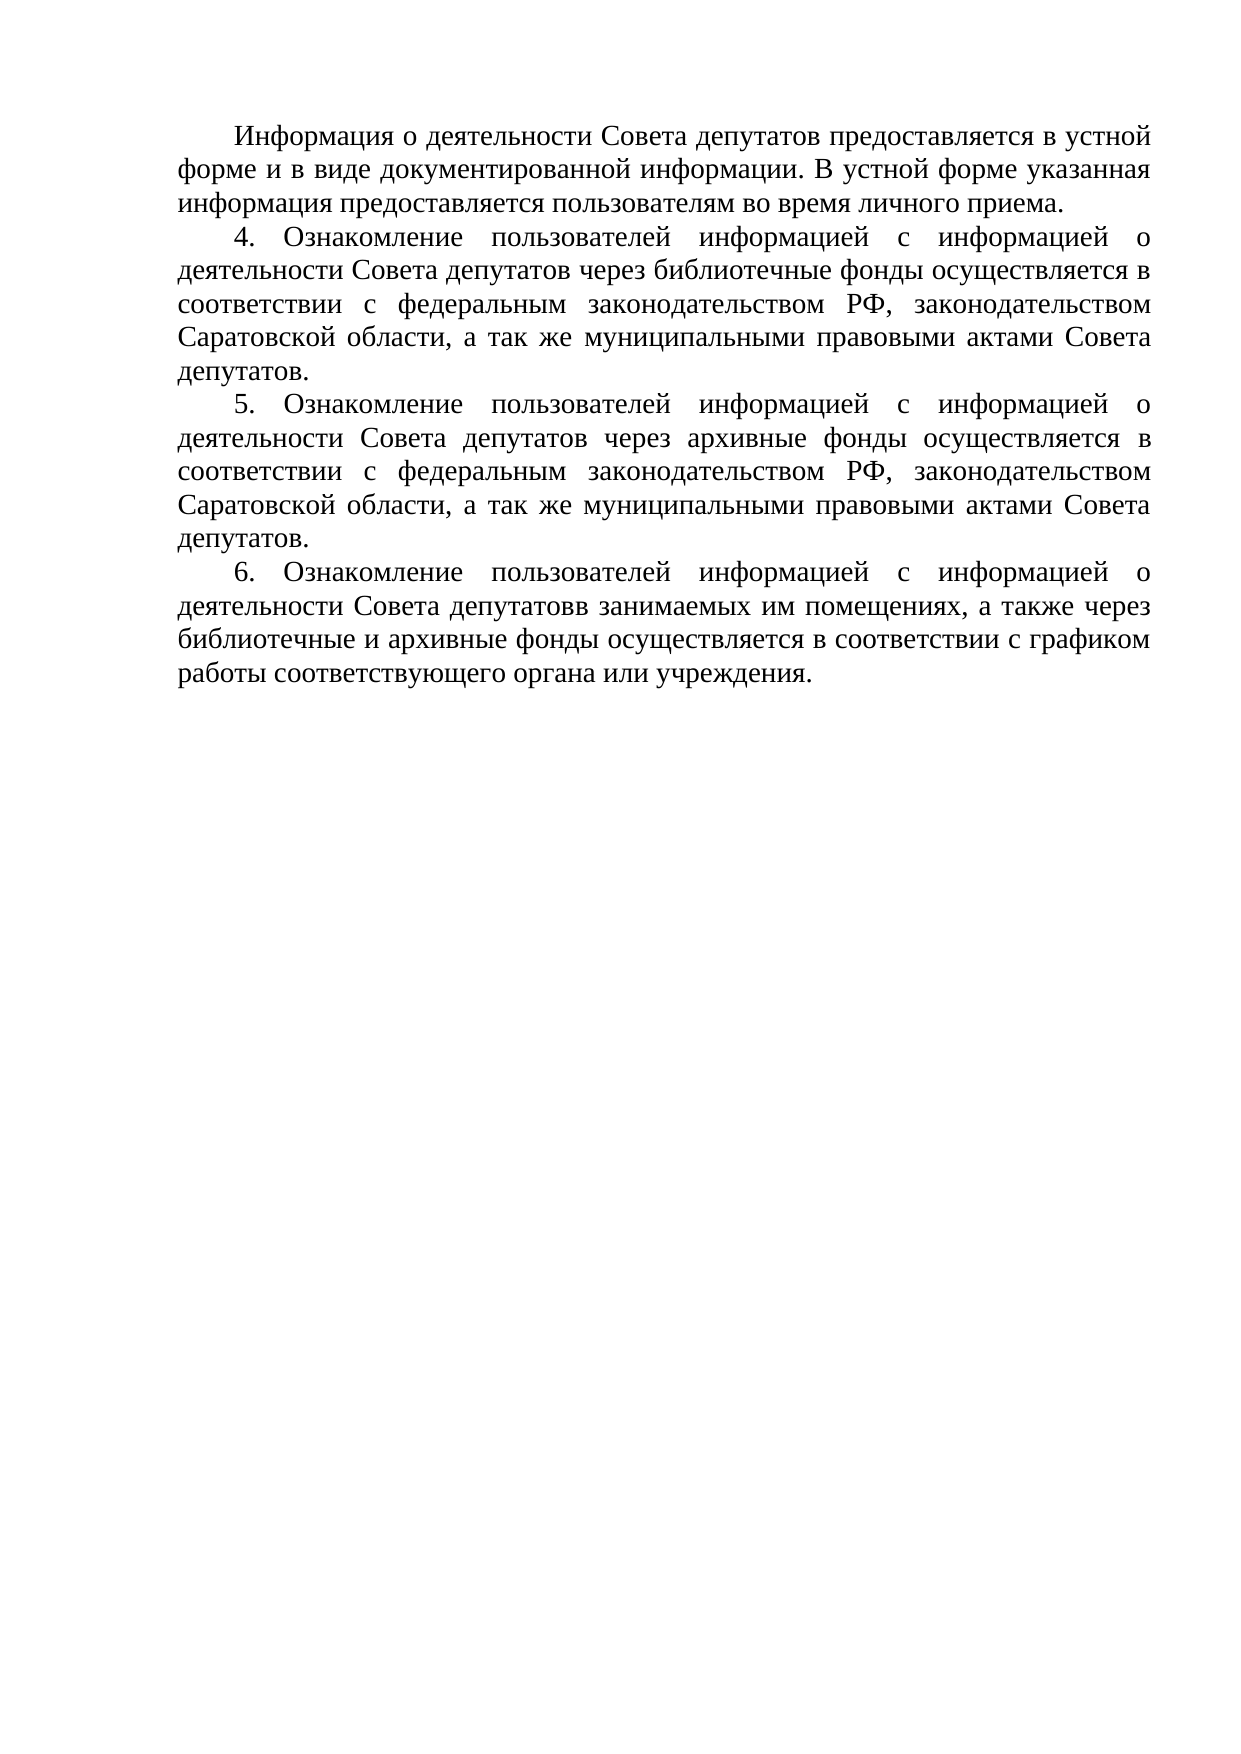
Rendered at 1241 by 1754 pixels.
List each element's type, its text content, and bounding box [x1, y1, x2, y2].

text 6. Ознакомление пользователей информацией с информацией о деятельности Совета депутатовв занимаемых им помещениях, а также через библиотечные и архивные фонды осуществляется в соответствии с графиком работы соответствующего органа или учреждения. [177, 554, 1152, 688]
text 4. Ознакомление пользователей информацией с информацией о деятельности Совета депутатов через библиотечные фонды осуществляется в соответствии с федеральным законодательством РФ, законодательством Саратовской области, а так же муниципальными правовыми актами Совета депутатов. [177, 219, 1152, 386]
text Информация о деятельности Совета депутатов предоставляется в устной форме и в виде документированной информации. В устной форме указанная информация предоставляется пользователям во время личного приема. [177, 118, 1152, 219]
text 5. Ознакомление пользователей информацией с информацией о деятельности Совета депутатов через архивные фонды осуществляется в соответствии с федеральным законодательством РФ, законодательством Саратовской области, а так же муниципальными правовыми актами Совета депутатов. [177, 386, 1152, 554]
